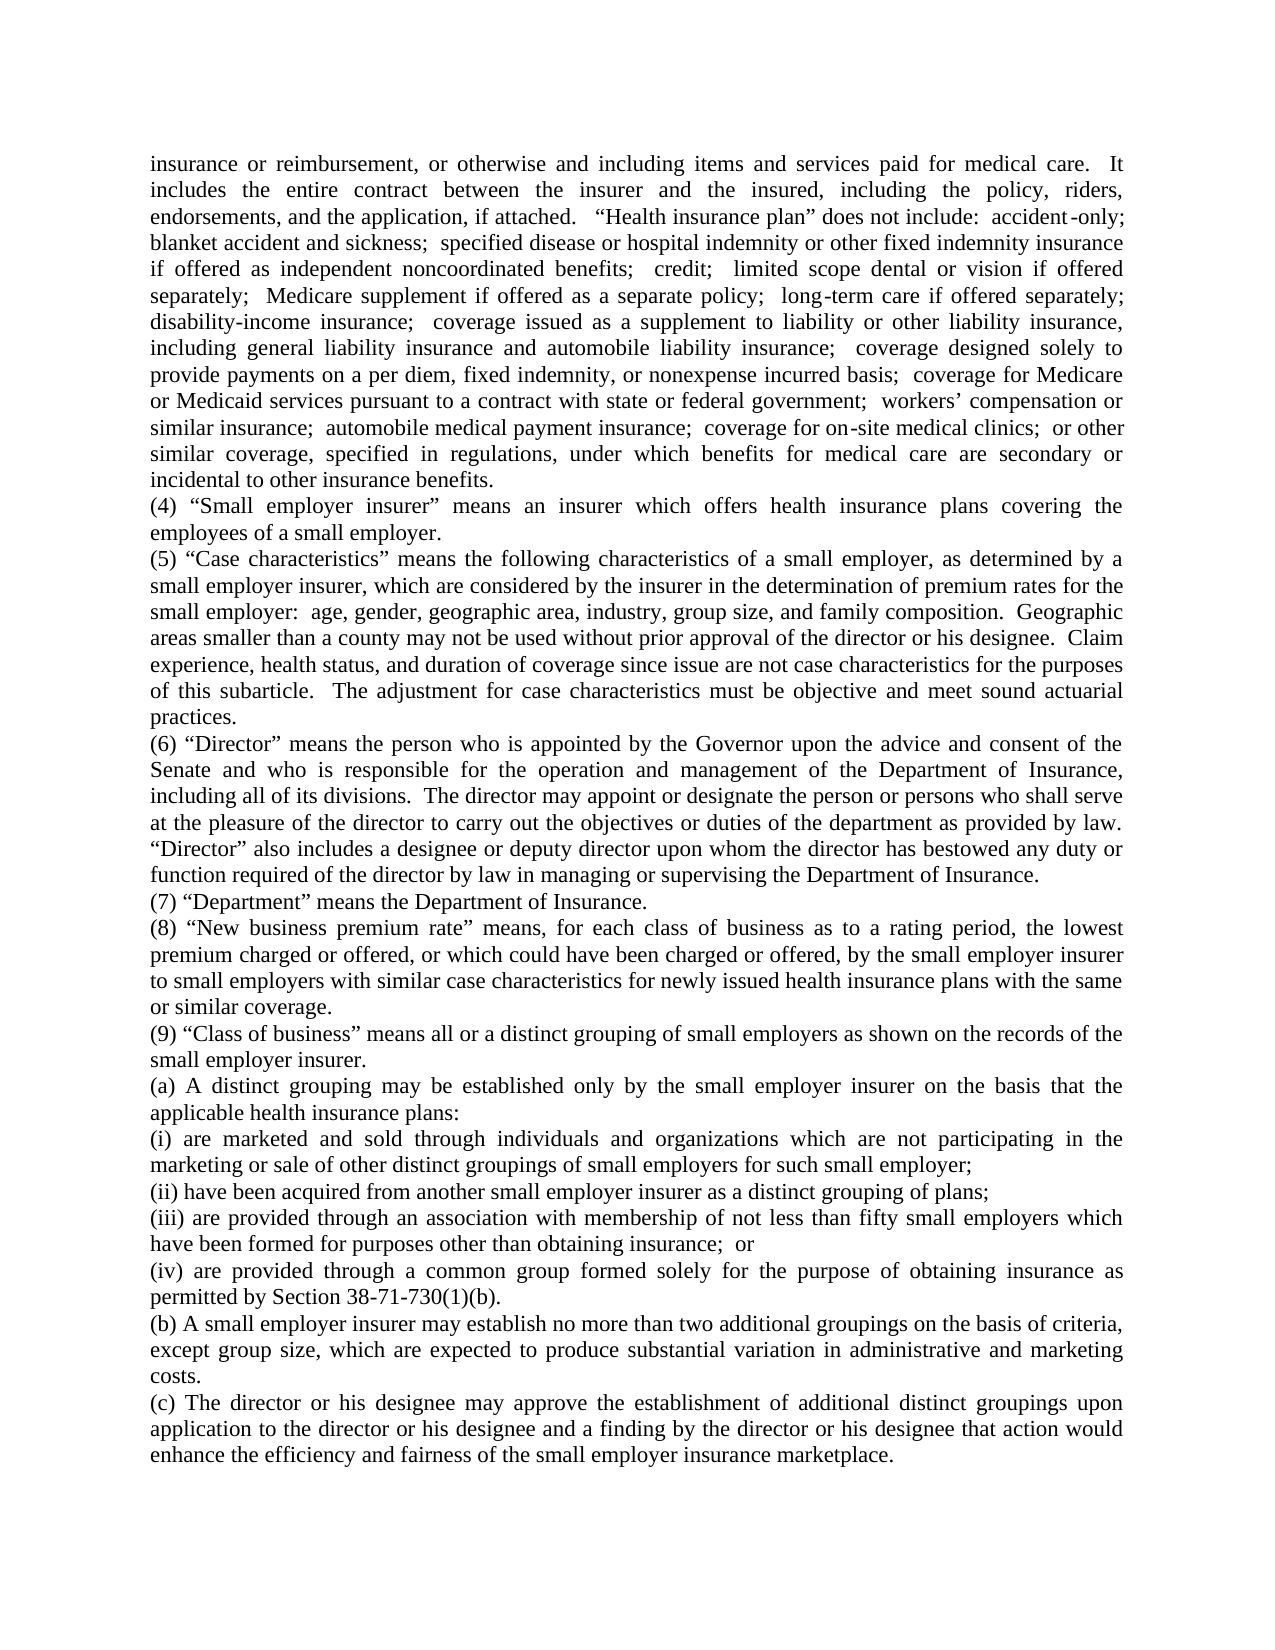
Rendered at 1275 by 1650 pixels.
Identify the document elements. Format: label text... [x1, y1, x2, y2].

text (6) “Director” means the person who is appointed by the Governor upon the advice and consent of the Senate and who is responsible for the operation and management of the Department of Insurance, including all of its divisions. The director may appoint or designate the person or persons who shall serve at the pleasure of the director to carry out the objectives or duties of the department as provided by law. “Director” also includes a designee or deputy director upon whom the director has bestowed any duty or function required of the director by law in managing or supervising the Department of Insurance. [150, 730, 1125, 888]
text (c) The director or his designee may approve the establishment of additional distinct groupings upon application to the director or his designee and a finding by the director or his designee that action would enhance the efficiency and fairness of the small employer insurance marketplace. [150, 1389, 1125, 1468]
text (8) “New business premium rate” means, for each class of business as to a rating period, the lowest premium charged or offered, or which could have been charged or offered, by the small employer insurer to small employers with similar case characteristics for newly issued health insurance plans with the same or similar coverage. [150, 914, 1125, 1020]
text (iii) are provided through an association with membership of not less than fifty small employers which have been formed for purposes other than obtaining insurance; or [150, 1204, 1125, 1257]
text (7) “Department” means the Department of Insurance. [150, 888, 1125, 914]
text (4) “Small employer insurer” means an insurer which offers health insurance plans covering the employees of a small employer. [150, 493, 1125, 545]
text (b) A small employer insurer may establish no more than two additional groupings on the basis of criteria, except group size, which are expected to produce substantial variation in administrative and marketing costs. [150, 1309, 1125, 1389]
text (iv) are provided through a common group formed solely for the purpose of obtaining insurance as permitted by Section 38-71-730(1)(b). [150, 1257, 1125, 1309]
text (9) “Class of business” means all or a distinct grouping of small employers as shown on the records of the small employer insurer. [150, 1020, 1125, 1072]
text (5) “Case characteristics” means the following characteristics of a small employer, as determined by a small employer insurer, which are considered by the insurer in the determination of premium rates for the small employer: age, gender, geographic area, industry, group size, and family composition. Geographic areas smaller than a county may not be used without prior approval of the director or his designee. Claim experience, health status, and duration of coverage since issue are not case characteristics for the purposes of this subarticle. The adjustment for case characteristics must be objective and meet sound actuarial practices. [150, 545, 1125, 730]
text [150, 150, 1125, 493]
text (a) A distinct grouping may be established only by the small employer insurer on the basis that the applicable health insurance plans: [150, 1072, 1125, 1125]
text (i) are marketed and sold through individuals and organizations which are not participating in the marketing or sale of other distinct groupings of small employers for such small employer; [150, 1125, 1125, 1178]
text (ii) have been acquired from another small employer insurer as a distinct grouping of plans; [150, 1178, 1125, 1204]
